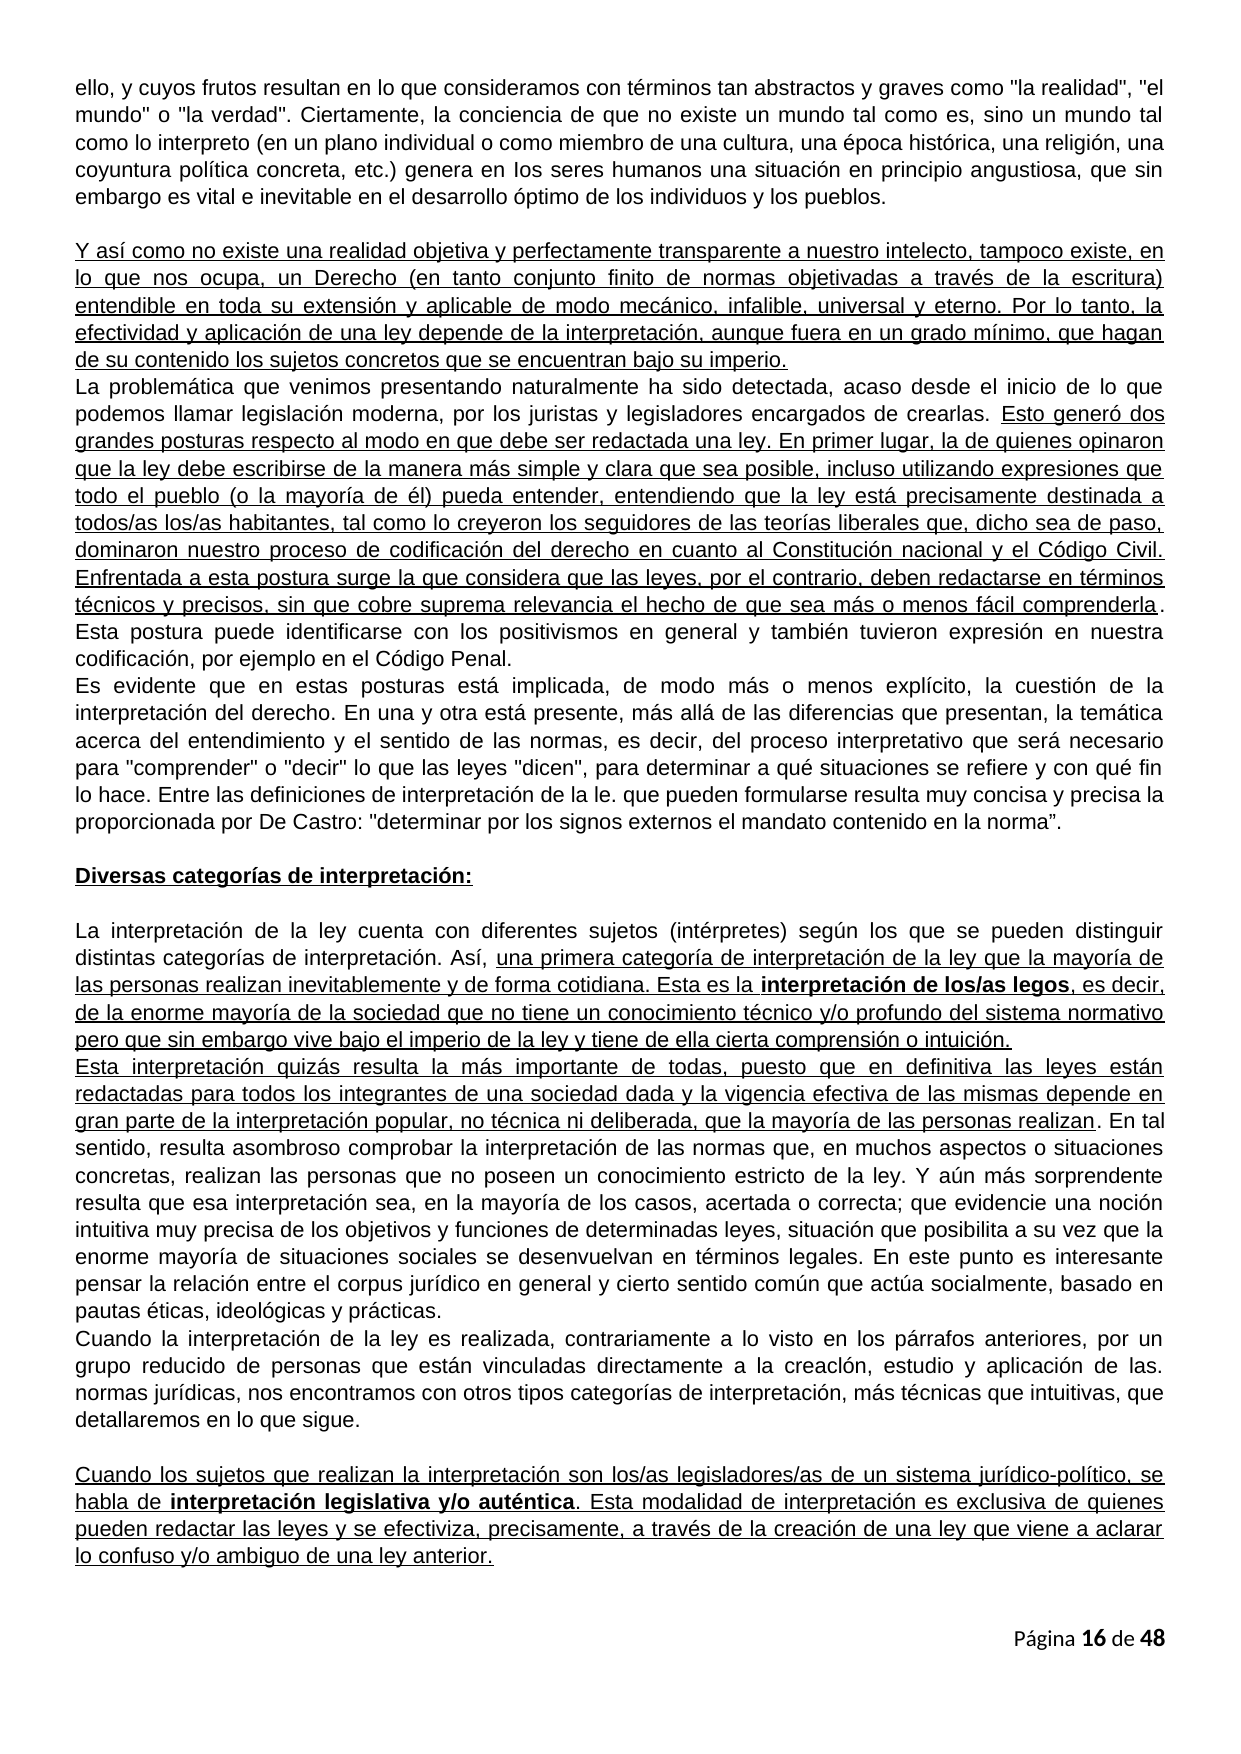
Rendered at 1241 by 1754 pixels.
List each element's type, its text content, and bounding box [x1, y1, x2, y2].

list Y así como no existe una realidad objetiva y perfectamente transparente a nuestro intelecto, tampoco existe, en lo que nos ocupa, un Derecho (en tanto conjunto finito de normas objetivadas a través de la escritura) entendible en toda su extensión y aplicable de modo mecánico, infalible, universal y eterno. Por lo tanto, la efectividad y aplicación de una ley depende de la interpretación, aunque fuera en un grado mínimo, que hagan de su contenido los sujetos concretos que se encuentran bajo su imperio. [75, 261, 1165, 372]
list Cuando los sujetos que realizan la interpretación son los/as legisladores/as de un sistema jurídico-político, se habla de interpretación legislativa y/o auténtica. Esta modalidad de interpretación es exclusiva de quienes pueden redactar las leyes y se efectiviza, precisamente, a través de la creación de una ley que viene a aclarar lo confuso y/o ambiguo de una ley anterior. [75, 1462, 1165, 1483]
list La problemática que venimos presentando naturalmente ha sido detectada, acaso desde el inicio de lo que podemos llamar legislación moderna, por los juristas y legisladores encargados de crearlas. Esto generó dos grandes posturas respecto al modo en que debe ser redactada una ley. En primer lugar, la de quienes opinaron que la ley debe escribirse de la manera más simple y clara que sea posible, incluso utilizando expresiones que todo el pueblo (o la mayoría de él) pueda entender, entendiendo que la ley está precisamente destinada a todos/as los/as habitantes, tal como lo creyeron los seguidores de las teorías liberales que, dicho sea de paso, dominaron nuestro proceso de codificación del derecho en cuanto al Constitución nacional y el Código Civil. Enfrentada a esta postura surge la que considera que las leyes, por el contrario, deben redactarse en términos técnicos y precisos, sin que cobre suprema relevancia el hecho de que sea más o menos fácil comprenderla. Esta postura puede identificarse con los positivismos en general y también tuvieron expresión en nuestra codificación, por ejemplo en el Código Penal. [75, 588, 1165, 671]
list Cuando los sujetos que realizan la interpretación son los/as legisladores/as de un sistema jurídico-político, se habla de interpretación legislativa y/o auténtica. Esta modalidad de interpretación es exclusiva de quienes pueden redactar las leyes y se efectiviza, precisamente, a través de la creación de una ley que viene a aclarar lo confuso y/o ambiguo de una ley anterior. [75, 1512, 1165, 1568]
list Diversas categorías de interpretación: [75, 863, 1165, 889]
list La problemática que venimos presentando naturalmente ha sido detectada, acaso desde el inicio de lo que podemos llamar legislación moderna, por los juristas y legisladores encargados de crearlas. Esto generó dos grandes posturas respecto al modo en que debe ser redactada una ley. En primer lugar, la de quienes opinaron que la ley debe escribirse de la manera más simple y clara que sea posible, incluso utilizando expresiones que todo el pueblo (o la mayoría de él) pueda entender, entendiendo que la ley está precisamente destinada a todos/as los/as habitantes, tal como lo creyeron los seguidores de las teorías liberales que, dicho sea de paso, dominaron nuestro proceso de codificación del derecho en cuanto al Constitución nacional y el Código Civil. Enfrentada a esta postura surge la que considera que las leyes, por el contrario, deben redactarse en términos técnicos y precisos, sin que cobre suprema relevancia el hecho de que sea más o menos fácil comprenderla. Esta postura puede identificarse con los positivismos en general y también tuvieron expresión en nuestra codificación, por ejemplo en el Código Penal. [75, 374, 1165, 450]
list Cuando la interpretación de la ley es realizada, contrariamente a lo visto en los párrafos anteriores, por un grupo reducido de personas que están vinculadas directamente a la creaclón, estudio y aplicación de las. normas jurídicas, nos encontramos con otros tipos categorías de interpretación, más técnicas que intuitivas, que detallaremos en lo que sigue. [75, 1326, 1165, 1432]
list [75, 75, 1165, 209]
list Es evidente que en estas posturas está implicada, de modo más o menos explícito, la cuestión de la interpretación del derecho. En una y otra está presente, más allá de las diferencias que presentan, la temática acerca del entendimiento y el sentido de las normas, es decir, del proceso interpretativo que será necesario para "comprender" o "decir" lo que las leyes "dicen", para determinar a qué situaciones se refiere y con qué fin lo hace. Entre las definiciones de interpretación de la le. que pueden formularse resulta muy concisa y precisa la proporcionada por De Castro: "determinar por los signos externos el mandato contenido en la norma”. [75, 673, 1165, 834]
list Cuando los sujetos que realizan la interpretación son los/as legisladores/as de un sistema jurídico-político, se habla de interpretación legislativa y/o auténtica. Esta modalidad de interpretación es exclusiva de quienes pueden redactar las leyes y se efectiviza, precisamente, a través de la creación de una ley que viene a aclarar lo confuso y/o ambiguo de una ley anterior. [75, 1485, 1165, 1511]
list La interpretación de la ley cuenta con diferentes sujetos (intérpretes) según los que se pueden distinguir distintas categorías de interpretación. Así, una primera categoría de interpretación de la ley que la mayoría de las personas realizan inevitablemente y de forma cotidiana. Esta es la interpretación de los/as legos, es decir, de la enorme mayoría de la sociedad que no tiene un conocimiento técnico y/o profundo del sistema normativo pero que sin embargo vive bajo el imperio de la ley y tiene de ella cierta comprensión o intuición. [75, 918, 1165, 994]
list Esta interpretación quizás resulta la más importante de todas, puesto que en definitiva las leyes están redactadas para todos los integrantes de una sociedad dada y la vigencia efectiva de las mismas depende en gran parte de la interpretación popular, no técnica ni deliberada, que la mayoría de las personas realizan. En tal sentido, resulta asombroso comprobar la interpretación de las normas que, en muchos aspectos o situaciones concretas, realizan las personas que no poseen un conocimiento estricto de la ley. Y aún más sorprendente resulta que esa interpretación sea, en la mayoría de los casos, acertada o correcta; que evidencie una noción intuitiva muy precisa de los objetivos y funciones de determinadas leyes, situación que posibilita a su vez que la enorme mayoría de situaciones sociales se desenvuelvan en términos legales. En este punto es interesante pensar la relación entre el corpus jurídico en general y cierto sentido común que actúa socialmente, basado en pautas éticas, ideológicas y prácticas. [75, 1104, 1165, 1324]
